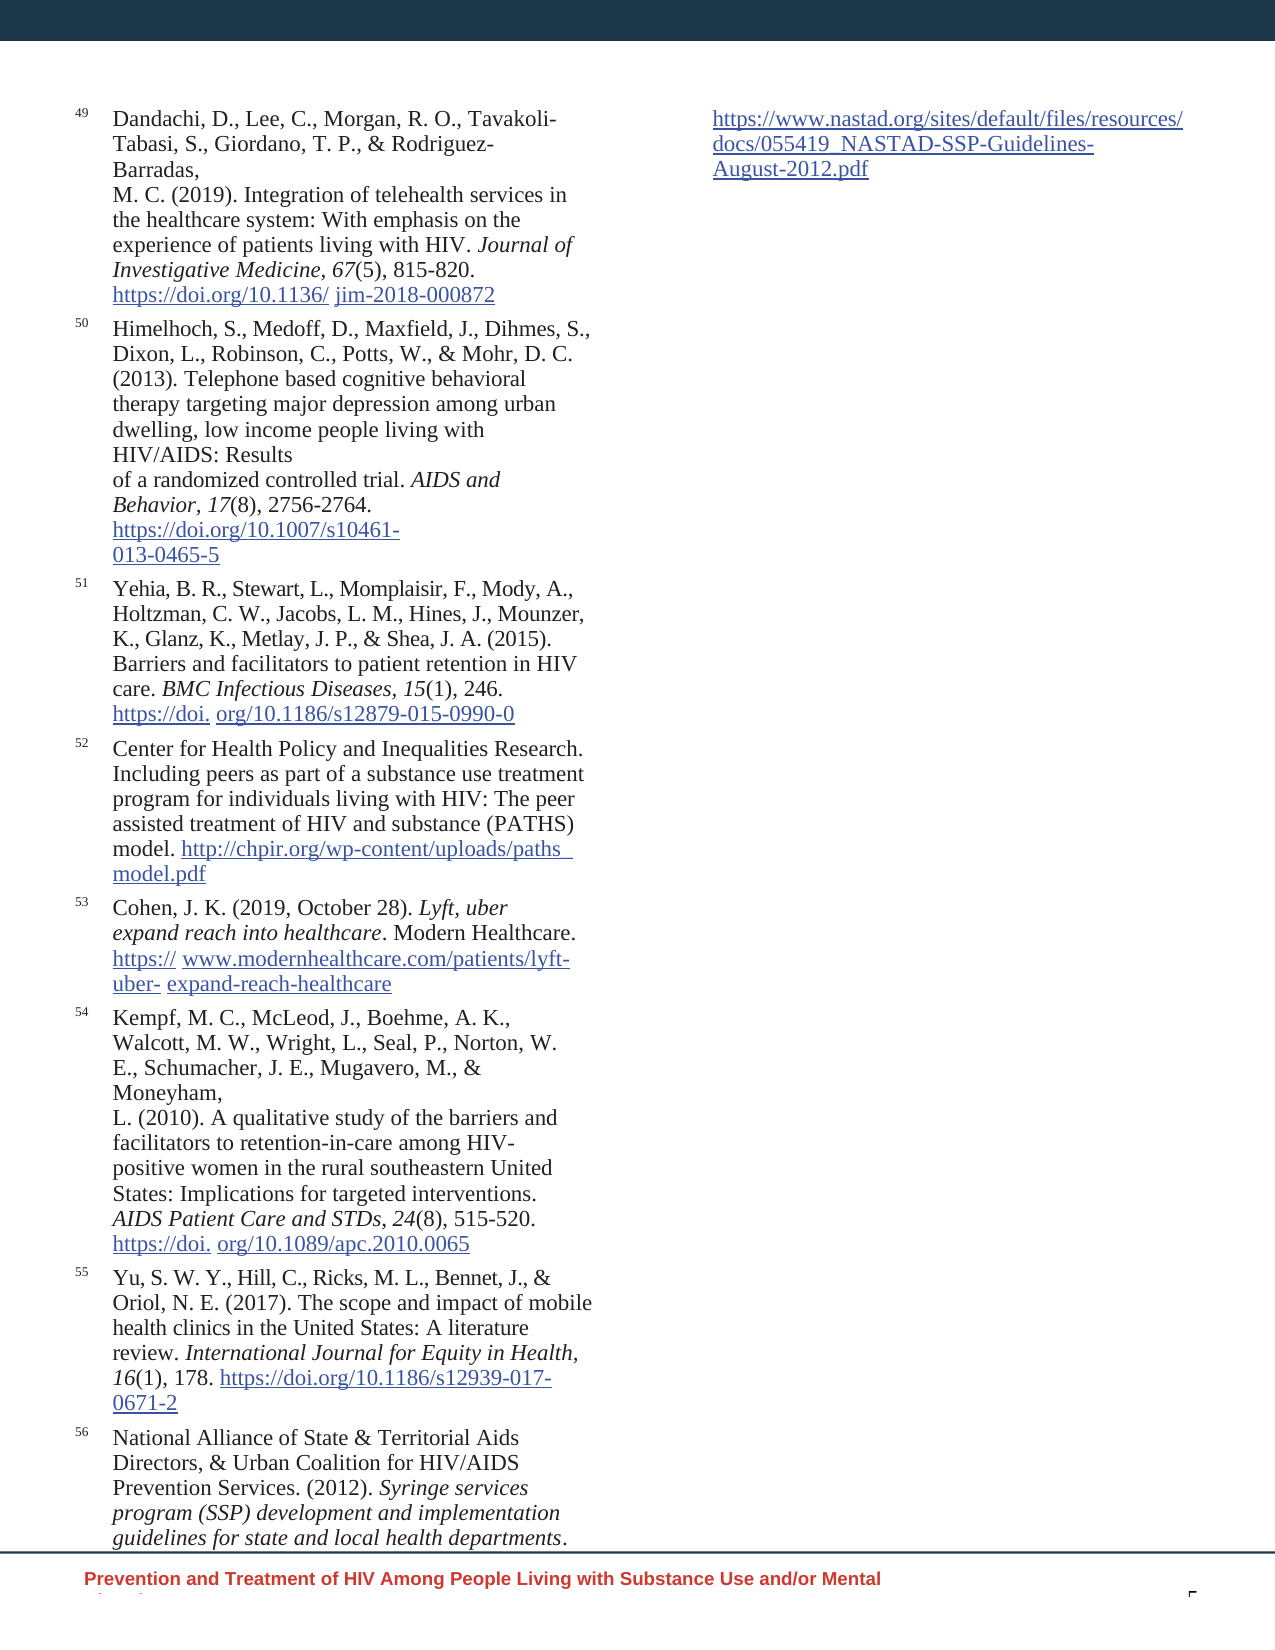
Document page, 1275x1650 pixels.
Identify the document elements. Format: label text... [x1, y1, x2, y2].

text L. (2010). A qualitative study of the barriers and facilitators to retention-in-care among HIV-positive women in the rural southeastern United States: Implications for targeted interventions. AIDS Patient Care and STDs, 24(8), 515-520. https://doi. org/10.1089/apc.2010.0065 [112, 1106, 587, 1256]
text 52 Center for Health Policy and Inequalities Research. Including peers as part of a substance use treatment program for individuals living with HIV: The peer assisted treatment of HIV and substance (PATHS) model. http://chpir.org/wp-content/uploads/paths_ model.pdf [75, 736, 585, 887]
text 56 National Alliance of State & Territorial Aids Directors, & Urban Coalition for HIV/AIDS Prevention Services. (2012). Syringe services program (SSP) development and implementation guidelines for state and local health departments. https://www.nastad.org/sites/default/files/resources/ docs/055419_NASTAD-SSP-Guidelines- [675, 107, 1256, 157]
text 54 Kempf, M. C., McLeod, J., Boehme, A. K., Walcott, M. W., Wright, L., Seal, P., Norton, W. E., Schumacher, J. E., Mugavero, M., & Moneyham, [75, 1005, 580, 1106]
text 50 Himelhoch, S., Medoff, D., Maxfield, J., Dihmes, S., Dixon, L., Robinson, C., Potts, W., & Mohr, D. C. (2013). Telephone based cognitive behavioral therapy targeting major depression among urban dwelling, low income people living with HIV/AIDS: Results [75, 317, 595, 467]
text of a randomized controlled trial. AIDS and Behavior, 17(8), 2756-2764. https://doi.org/10.1007/s10461- [112, 467, 587, 542]
text 55 Yu, S. W. Y., Hill, C., Ricks, M. L., Bennet, J., & Oriol, N. E. (2017). The scope and impact of mobile health clinics in the United States: A literature review. International Journal for Equity in Health, 16(1), 178. https://doi.org/10.1186/s12939-017-0671-2 [75, 1265, 595, 1416]
text August-2012.pdf [712, 157, 1275, 182]
text 49 Dandachi, D., Lee, C., Morgan, R. O., Tavakoli- Tabasi, S., Giordano, T. P., & Rodriguez-Barradas, [75, 107, 576, 182]
text 51 Yehia, B. R., Stewart, L., Momplaisir, F., Mody, A., Holtzman, C. W., Jacobs, L. M., Hines, J., Mounzer, K., Glanz, K., Metlay, J. P., & Shea, J. A. (2015). Barriers and facilitators to patient retention in HIV care. BMC Infectious Diseases, 15(1), 246. https://doi. org/10.1186/s12879-015-0990-0 [75, 576, 600, 727]
text 53 Cohen, J. K. (2019, October 28). Lyft, uber expand reach into healthcare. Modern Healthcare. https:// www.modernhealthcare.com/patients/lyft-uber- expand-reach-healthcare [75, 896, 579, 996]
text M. C. (2019). Integration of telehealth services in the healthcare system: With emphasis on the experience of patients living with HIV. Journal of Investigative Medicine, 67(5), 815-820. https://doi.org/10.1136/ jim-2018-000872 [112, 182, 600, 307]
text 56 National Alliance of State & Territorial Aids Directors, & Urban Coalition for HIV/AIDS Prevention Services. (2012). Syringe services program (SSP) development and implementation guidelines for state and local health departments. https://www.nastad.org/sites/default/files/resources/ docs/055419_NASTAD-SSP-Guidelines- [75, 1425, 586, 1550]
text 013-0465-5 [112, 542, 604, 567]
